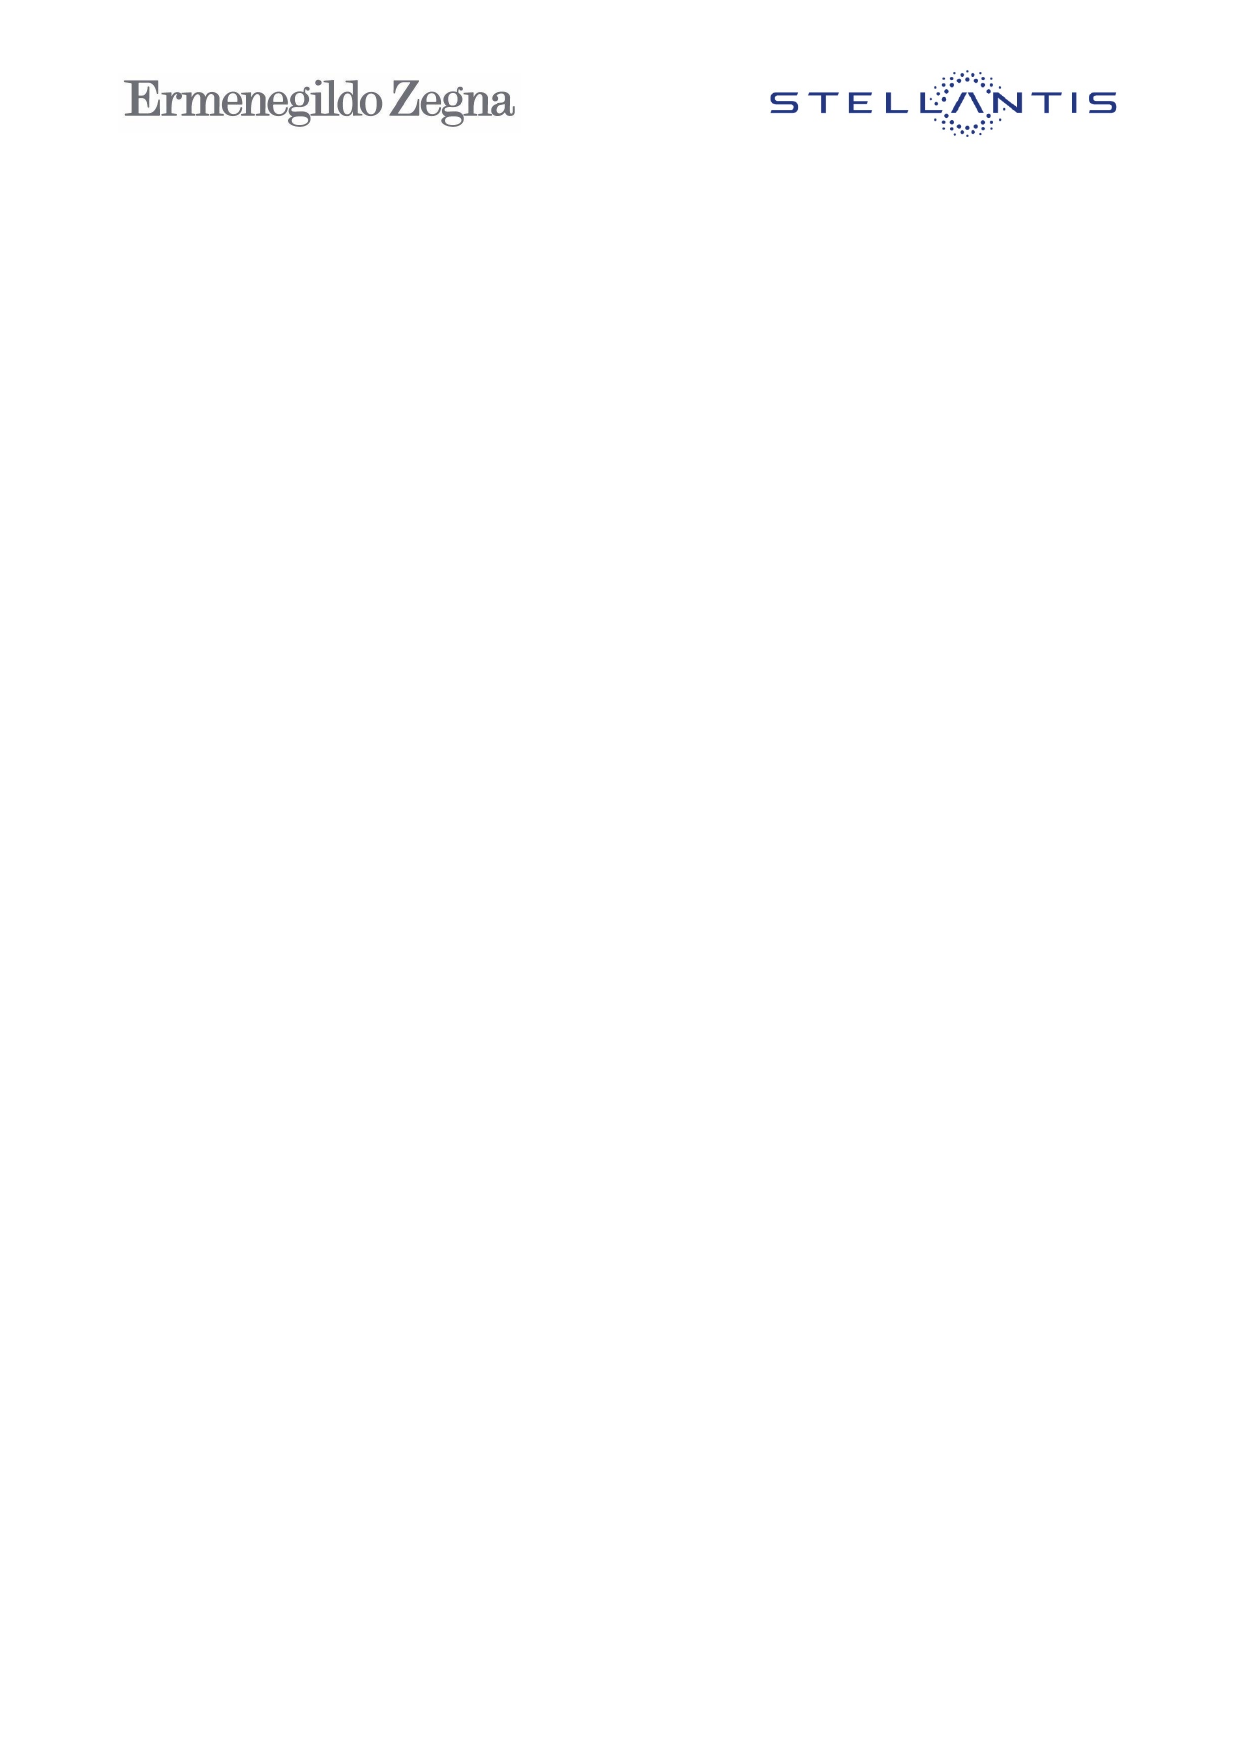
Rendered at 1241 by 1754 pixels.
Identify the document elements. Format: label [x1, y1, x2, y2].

picture [769, 44, 1150, 163]
picture [118, 73, 522, 133]
